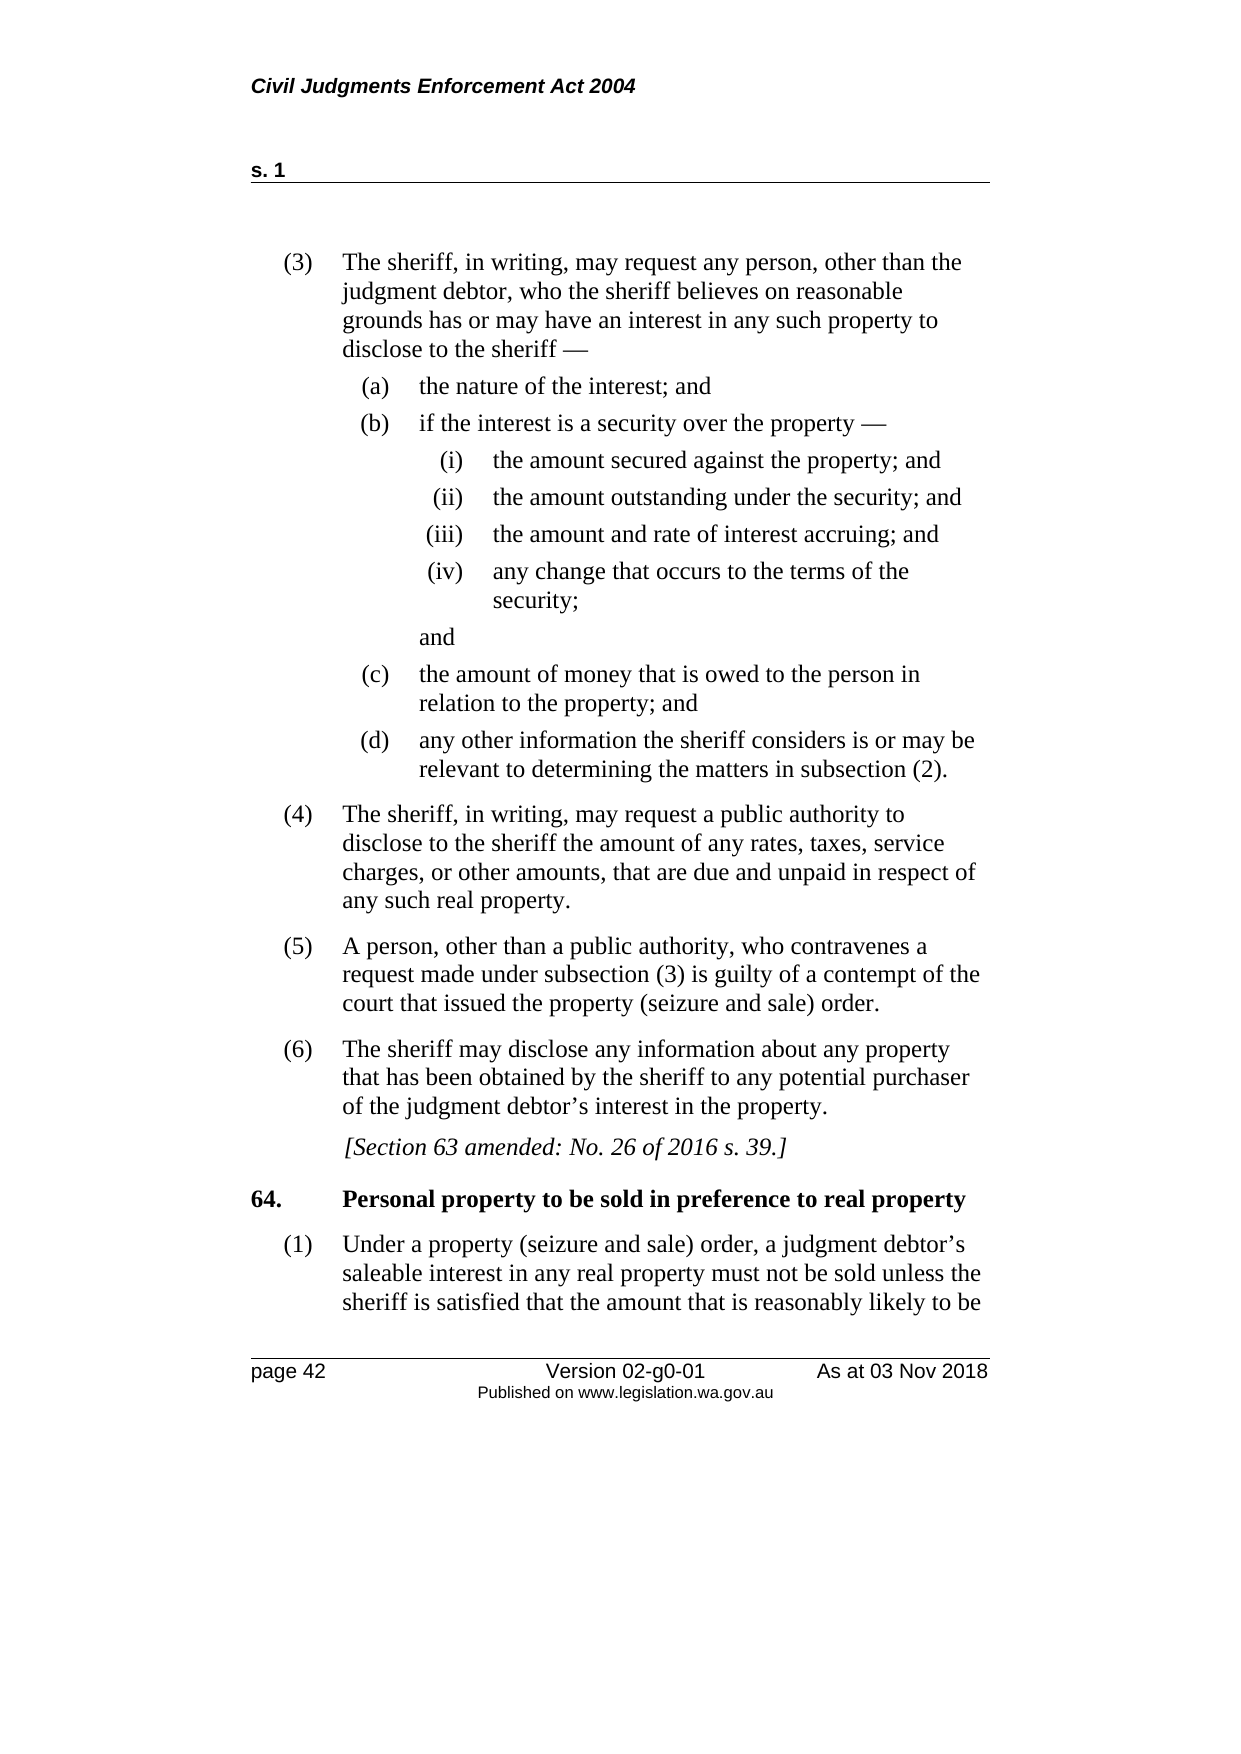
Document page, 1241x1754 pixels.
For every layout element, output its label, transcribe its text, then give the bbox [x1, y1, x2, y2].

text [251, 1229, 990, 1316]
subtitle 64. Personal property to be sold in preference to real property [251, 1184, 990, 1213]
text (4) The sheriff, in writing, may request a public authority to disclose to the sheriff the amount of any rates, taxes, service charges, or other amounts, that are due and unpaid in respect of any such real property. [251, 799, 990, 914]
text and [251, 622, 990, 651]
text (c) the amount of money that is owed to the person in relation to the property; and [251, 659, 990, 717]
text (iii) the amount and rate of interest accruing; and [251, 519, 990, 548]
text (a) the nature of the interest; and [251, 371, 990, 399]
text (5) A person, other than a public authority, who contravenes a request made under subsection (3) is guilty of a contempt of the court that issued the property (seizure and sale) order. [251, 931, 990, 1017]
text (b) if the interest is a security over the property — [251, 408, 990, 437]
text [Section 63 amended: No. 26 of 2016 s. 39.] [251, 1132, 990, 1161]
text (3) The sheriff, in writing, may request any person, other than the judgment debtor, who the sheriff believes on reasonable grounds has or may have an interest in any such property to disclose to the sheriff — [251, 247, 990, 362]
text (iv) any change that occurs to the terms of the security; [251, 556, 990, 614]
text (i) the amount secured against the property; and [251, 445, 990, 474]
text (ii) the amount outstanding under the security; and [251, 482, 990, 511]
text (6) The sheriff may disclose any information about any property that has been obtained by the sheriff to any potential purchaser of the judgment debtor’s interest in the property. [251, 1034, 990, 1120]
text (d) any other information the sheriff considers is or may be relevant to determining the matters in subsection (2). [251, 725, 990, 782]
